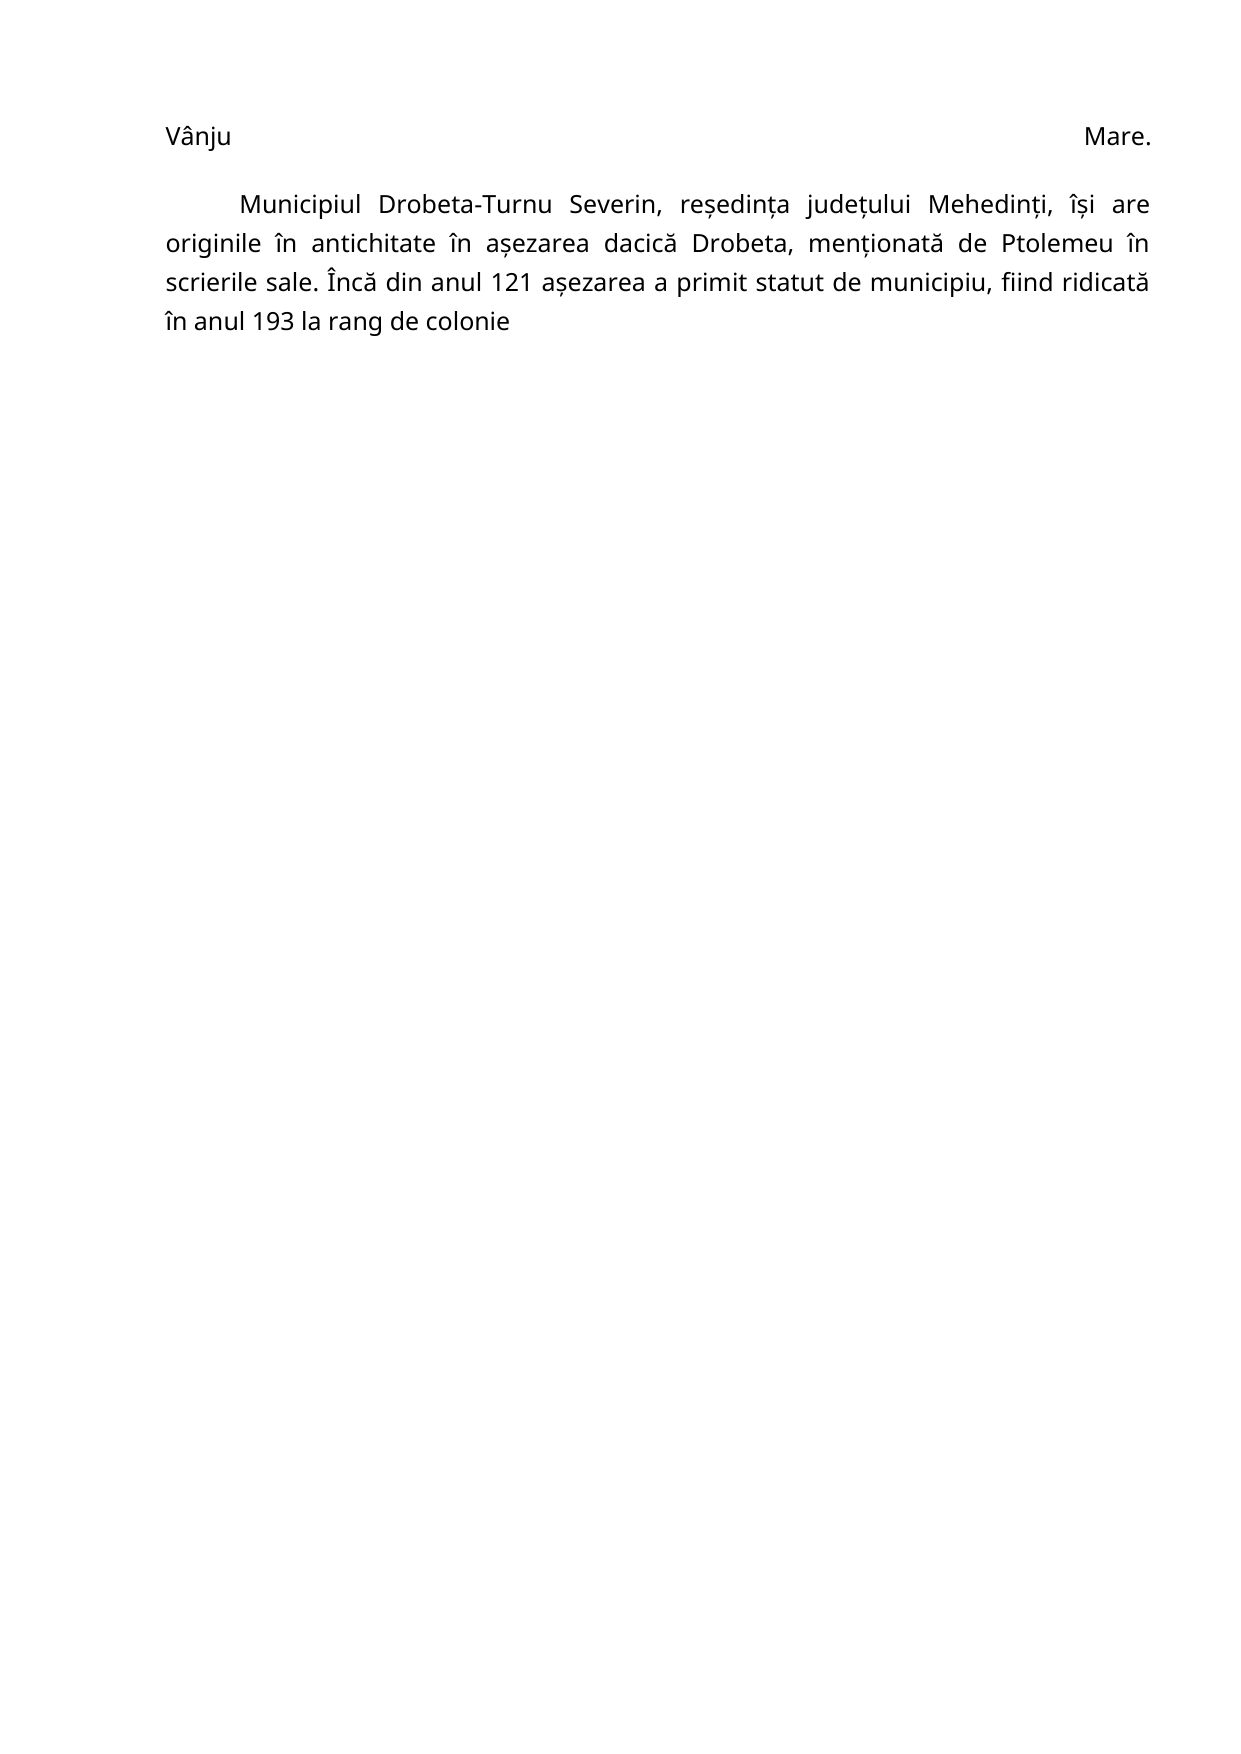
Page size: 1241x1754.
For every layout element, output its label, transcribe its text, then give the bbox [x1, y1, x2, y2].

text Municipiul Drobeta-Turnu Severin, reședința județului Mehedinți, își are originile în antichitate în așezarea dacică Drobeta, menționată de Ptolemeu în scrierile sale. Încă din anul 121 așezarea a primit statut de municipiu, fiind ridicată în anul 193 la rang de colonie [165, 186, 1152, 338]
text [165, 118, 1152, 182]
